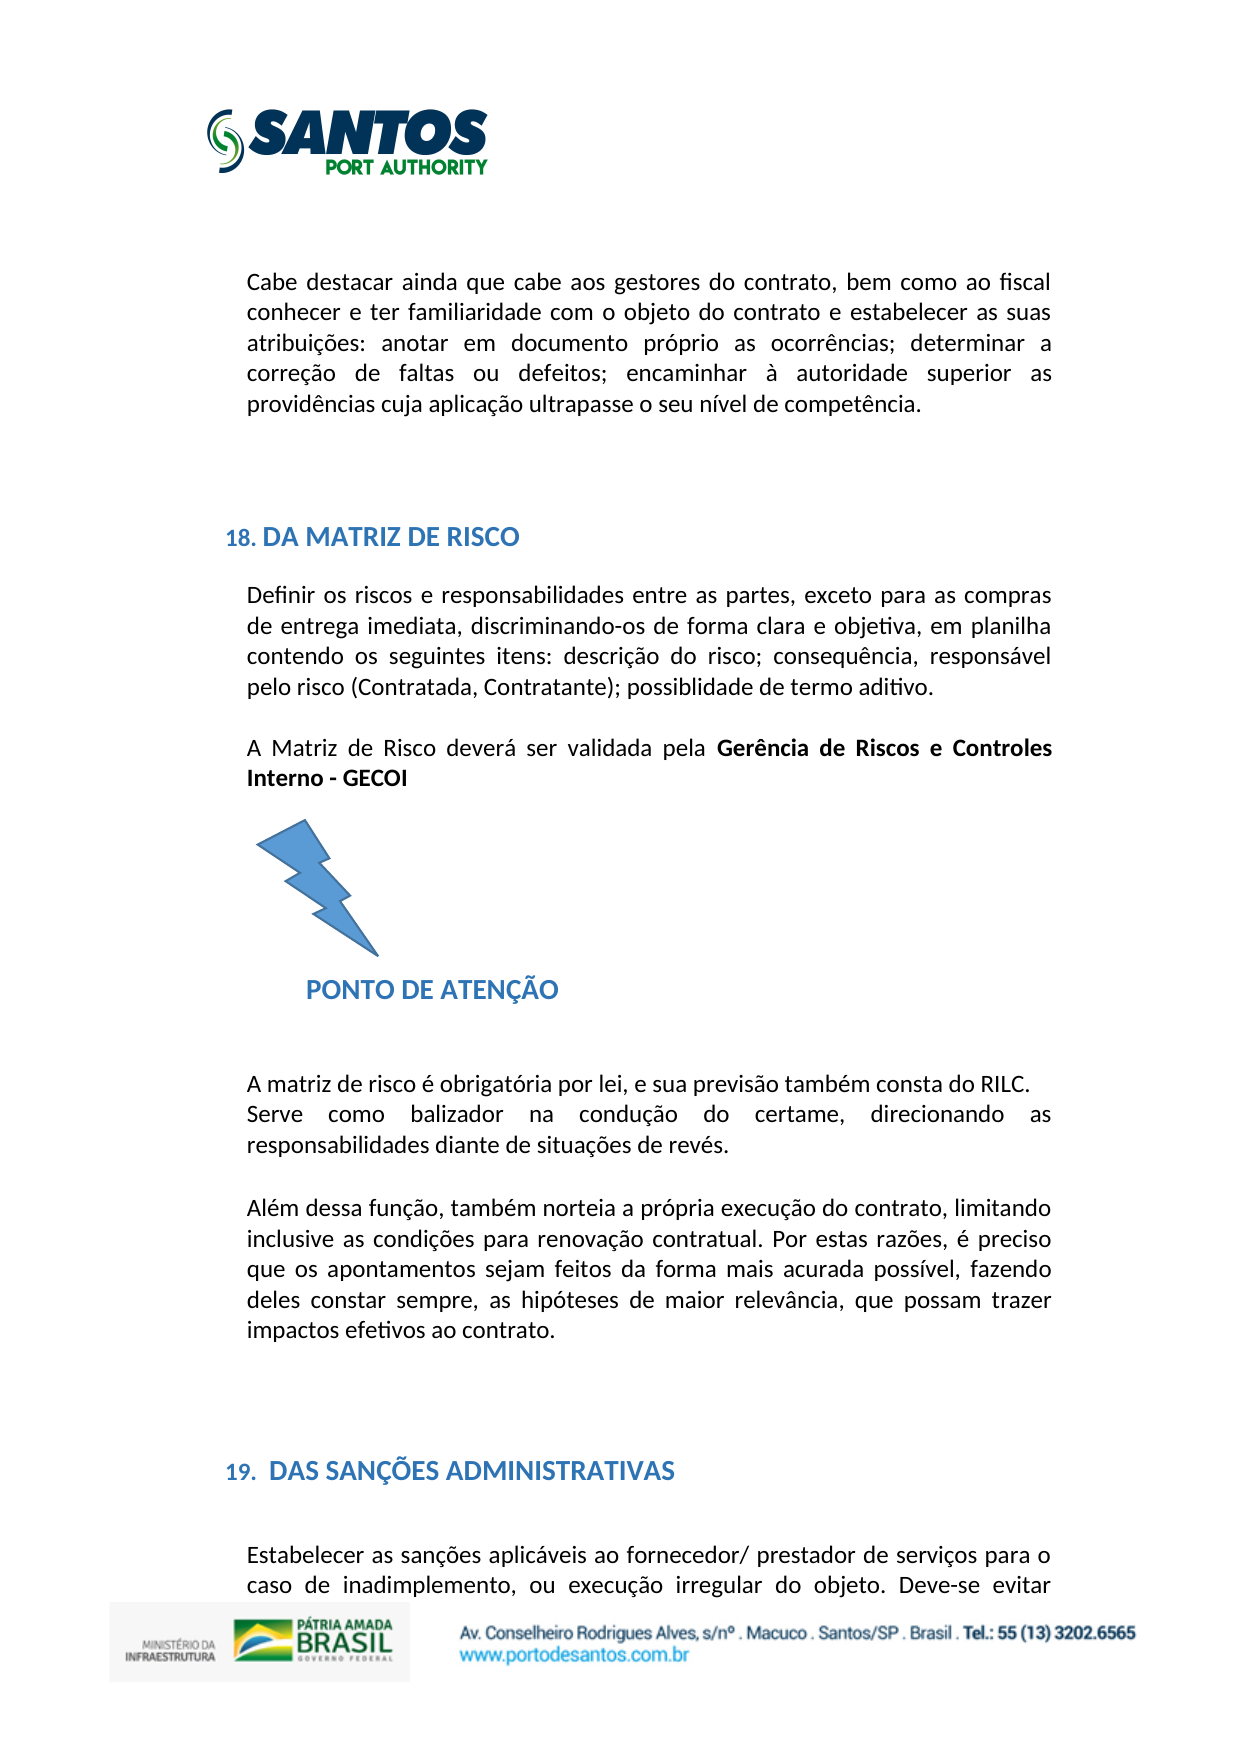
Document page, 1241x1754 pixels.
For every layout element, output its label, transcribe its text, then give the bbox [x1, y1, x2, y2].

text PONTO DE ATENÇÃO [187, 971, 1053, 1007]
text A Matriz de Risco deverá ser validada pela Gerência de Riscos e Controles Interno - GECOI [247, 732, 1053, 793]
picture [26, 1602, 1216, 1753]
text Definir os riscos e responsabilidades entre as partes, exceto para as compras de entrega imediata, discriminando-os de forma clara e objetiva, em planilha contendo os seguintes itens: descrição do risco; consequência, responsável pelo risco (Contratada, Contratante); possiblidade de termo aditivo. [247, 579, 1053, 701]
list DA MATRIZ DE RISCO [225, 518, 1053, 553]
text Além dessa função, também norteia a própria execução do contrato, limitando inclusive as condições para renovação contratual. Por estas razões, é preciso que os apontamentos sejam feitos da forma mais acurada possível, fazendo deles constar sempre, as hipóteses de maior relevância, que possam trazer impactos efetivos ao contrato. [247, 1192, 1053, 1345]
text Cabe destacar ainda que cabe aos gestores do contrato, bem como ao fiscal conhecer e ter familiaridade com o objeto do contrato e estabelecer as suas atribuições: anotar em documento próprio as ocorrências; determinar a correção de faltas ou defeitos; encaminhar à autoridade superior as providências cuja aplicação ultrapasse o seu nível de competência. [247, 266, 1053, 418]
text A matriz de risco é obrigatória por lei, e sua previsão também consta do RILC. [247, 1068, 1053, 1098]
list DAS SANÇÕES ADMINISTRATIVAS [225, 1452, 1053, 1487]
text Serve como balizador na condução do certame, direcionando as responsabilidades diante de situações de revés. [247, 1098, 1053, 1159]
picture [187, 102, 508, 182]
